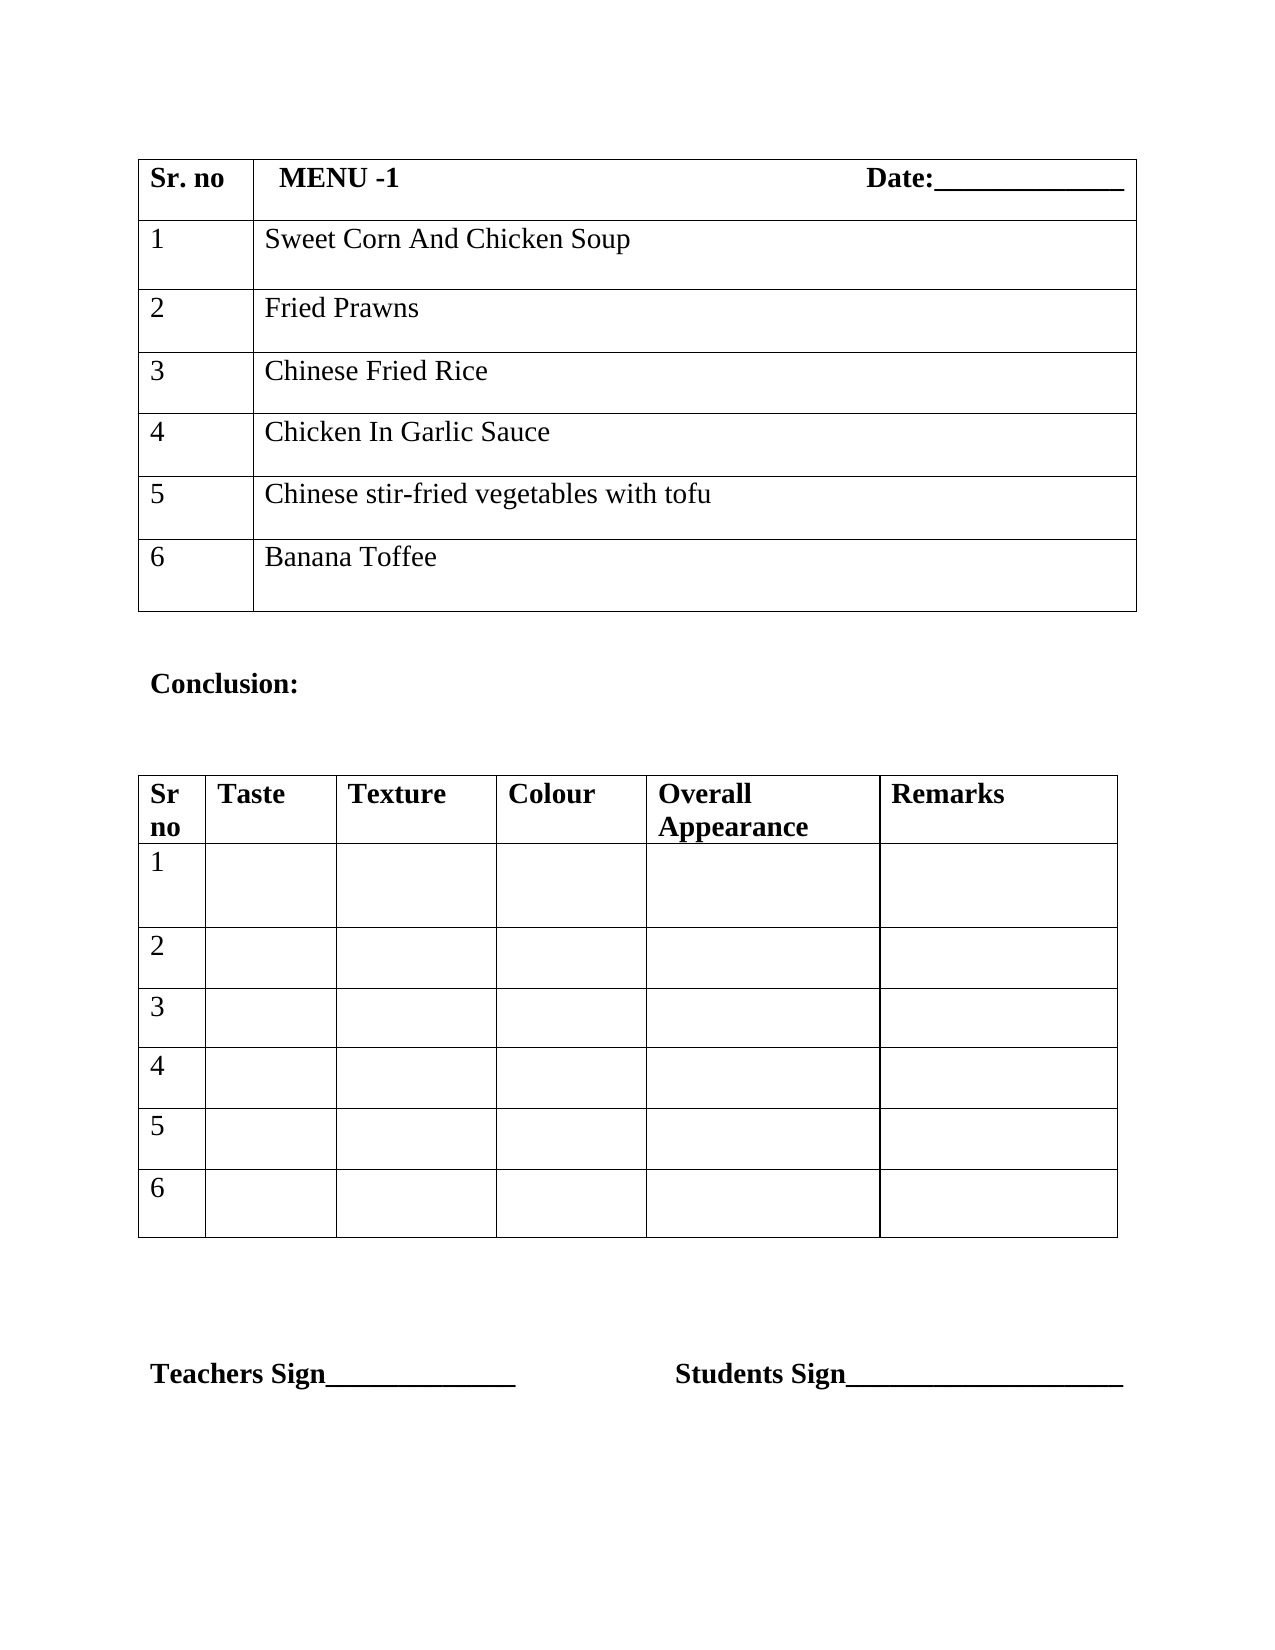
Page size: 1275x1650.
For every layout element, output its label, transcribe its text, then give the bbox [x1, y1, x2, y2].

table_cell 1 [139, 844, 205, 927]
table_cell [337, 1170, 496, 1237]
table_cell [497, 989, 646, 1047]
table_cell [206, 1170, 336, 1237]
table_cell [337, 989, 496, 1047]
table_cell [497, 844, 646, 927]
table_cell 3 [139, 353, 253, 413]
table_cell [337, 1048, 496, 1107]
table_header Colour [497, 776, 646, 843]
table_cell [881, 1048, 1117, 1107]
table_cell [206, 844, 336, 927]
table_cell [206, 1109, 336, 1169]
table_cell [337, 928, 496, 988]
table_header Sr. no [139, 160, 253, 220]
table_cell 4 [139, 414, 253, 476]
text Conclusion: [150, 666, 1125, 699]
table_header MENU -1 Date:_____________ [254, 160, 1136, 220]
table_header Remarks [881, 776, 1117, 843]
table_cell [497, 1109, 646, 1169]
table_cell [206, 1048, 336, 1107]
table_cell Sweet Corn And Chicken Soup [254, 221, 1136, 289]
table_cell [647, 1048, 879, 1107]
table_cell [337, 844, 496, 927]
table_cell Fried Prawns [254, 290, 1136, 352]
table_cell 5 [139, 477, 253, 538]
table_cell [647, 989, 879, 1047]
table_header Taste [206, 776, 336, 843]
table_cell [337, 1109, 496, 1169]
table_cell [881, 1109, 1117, 1169]
table_cell Banana Toffee [254, 540, 1136, 611]
table_cell [497, 928, 646, 988]
table_cell [206, 928, 336, 988]
table_cell Chicken In Garlic Sauce [254, 414, 1136, 476]
table_cell 1 [139, 221, 253, 289]
table_cell 3 [139, 989, 205, 1047]
table_cell 6 [139, 1170, 205, 1237]
table_header Overall Appearance [647, 776, 879, 843]
table_cell Chinese stir-fried vegetables with tofu [254, 477, 1136, 538]
table_cell [647, 1170, 879, 1237]
table_cell 2 [139, 290, 253, 352]
table_cell [497, 1048, 646, 1107]
table_header Texture [337, 776, 496, 843]
table_cell 5 [139, 1109, 205, 1169]
table_header Sr no [139, 776, 205, 843]
table_cell [881, 928, 1117, 988]
table_cell [881, 989, 1117, 1047]
table_cell [881, 1170, 1117, 1237]
table_cell Chinese Fried Rice [254, 353, 1136, 413]
table_cell 6 [139, 540, 253, 611]
table_cell 2 [139, 928, 205, 988]
table_cell [206, 989, 336, 1047]
table_cell [881, 844, 1117, 927]
text Teachers Sign_____________ Students Sign___________________ [150, 1356, 1125, 1390]
table_cell [647, 1109, 879, 1169]
table_cell 4 [139, 1048, 205, 1107]
table_cell [647, 844, 879, 927]
table_cell [647, 928, 879, 988]
table_cell [497, 1170, 646, 1237]
